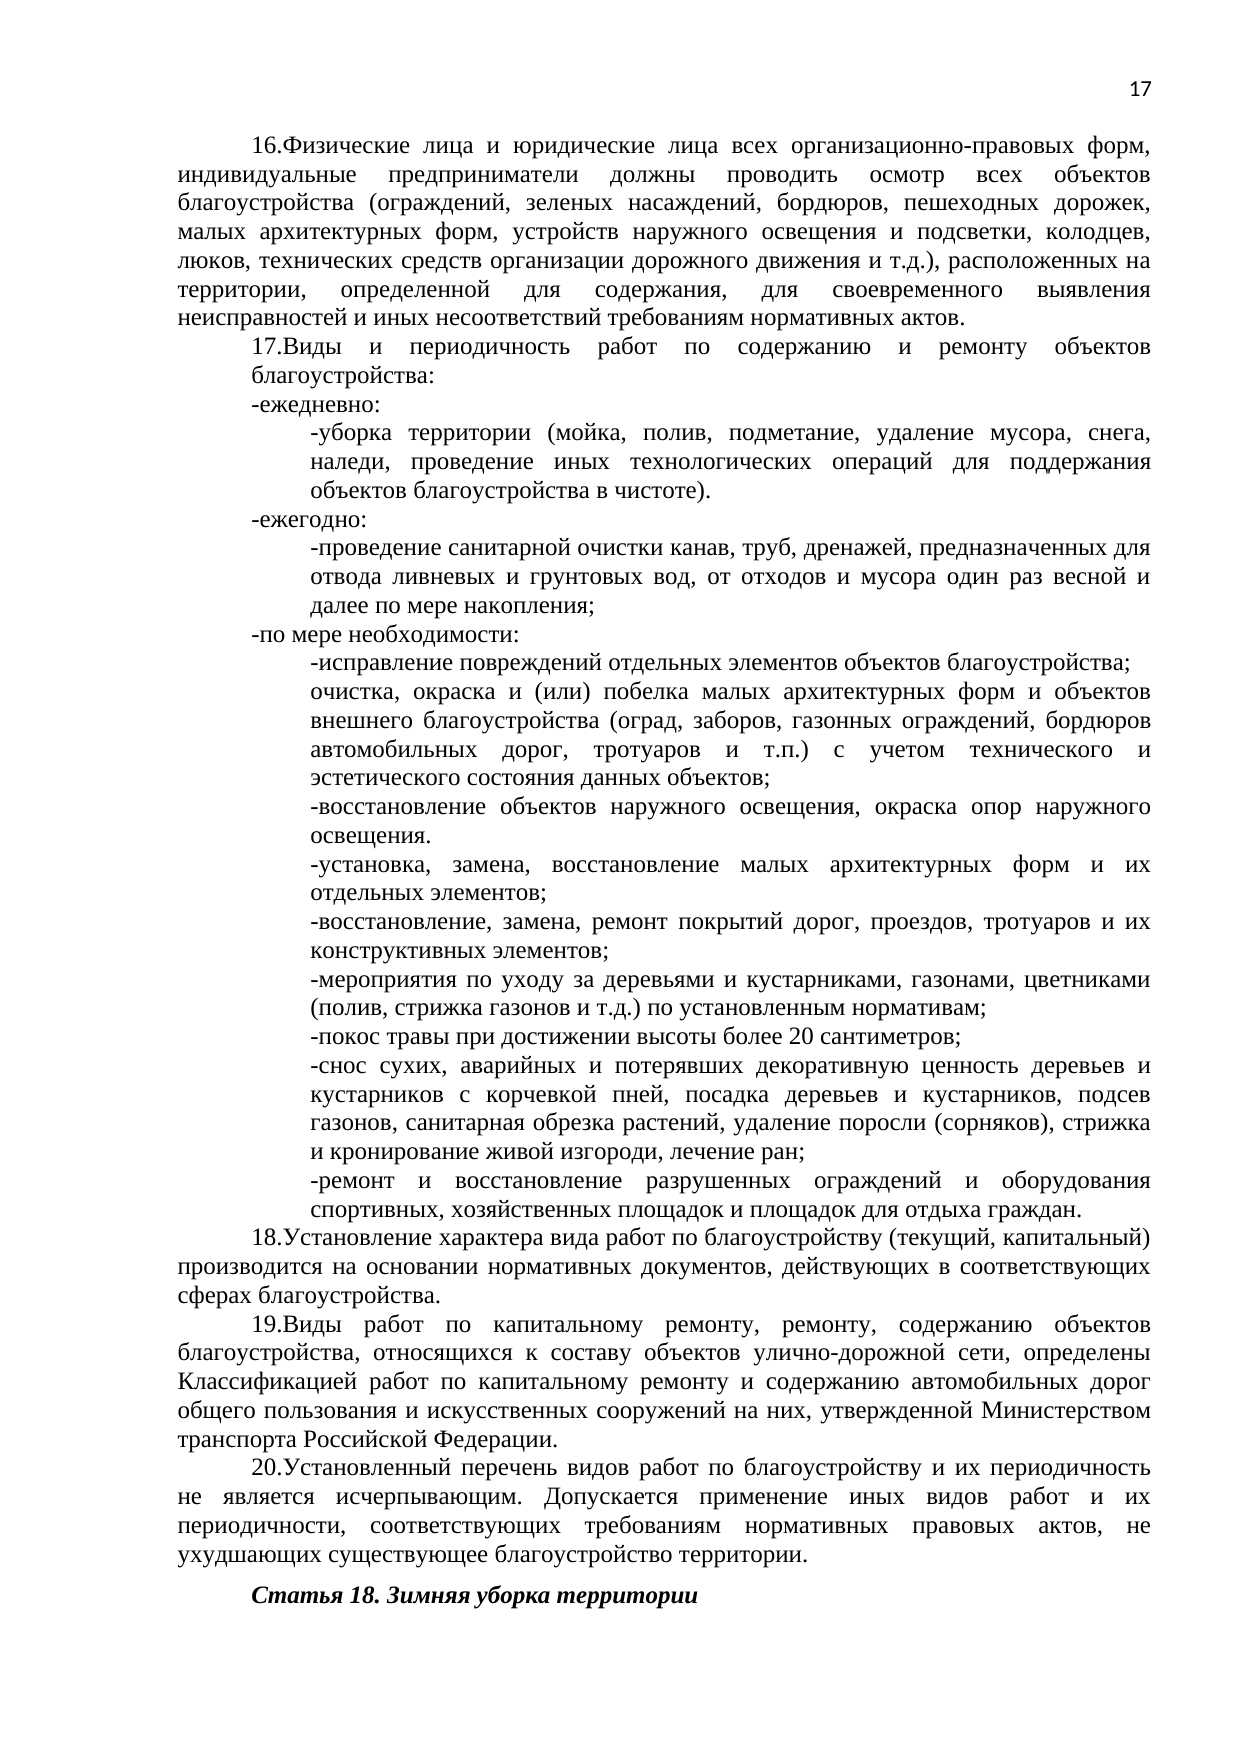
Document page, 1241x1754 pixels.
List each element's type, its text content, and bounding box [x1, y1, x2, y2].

text -снос сухих, аварийных и потерявших декоративную ценность деревьев и кустарников с корчевкой пней, посадка деревьев и кустарников, подсев газонов, санитарная обрезка растений, удаление поросли (сорняков), стрижка и кронирование живой изгороди, лечение ран; [310, 1050, 1152, 1165]
text -ежедневно: [177, 389, 1152, 417]
text -ежегодно: [177, 504, 1152, 532]
text 16.Физические лица и юридические лица всех организационно-правовых форм, индивидуальные предприниматели должны проводить осмотр всех объектов благоустройства (ограждений, зеленых насаждений, бордюров, пешеходных дорожек, малых архитектурных форм, устройств наружного освещения и подсветки, колодцев, люков, технических средств организации дорожного движения и т.д.), расположенных на территории, определенной для содержания, для своевременного выявления неисправностей и иных несоответствий требованиям нормативных актов. [177, 130, 1152, 331]
text -исправление повреждений отдельных элементов объектов благоустройства; [310, 647, 1152, 676]
text 17.Виды и периодичность работ по содержанию и ремонту объектов благоустройства: [251, 331, 1152, 389]
text очистка, окраска и (или) побелка малых архитектурных форм и объектов внешнего благоустройства (оград, заборов, газонных ограждений, бордюров автомобильных дорог, тротуаров и т.п.) с учетом технического и эстетического состояния данных объектов; [310, 676, 1152, 791]
text -установка, замена, восстановление малых архитектурных форм и их отдельных элементов; [310, 849, 1152, 906]
text 18.Установление характера вида работ по благоустройству (текущий, капитальный) производится на основании нормативных документов, действующих в соответствующих сферах благоустройства. [177, 1222, 1152, 1309]
text Статья 18. Зимняя уборка территории [177, 1580, 1152, 1609]
text -уборка территории (мойка, полив, подметание, удаление мусора, снега, наледи, проведение иных технологических операций для поддержания объектов благоустройства в чистоте). [310, 417, 1152, 504]
text -проведение санитарной очистки канав, труб, дренажей, предназначенных для отвода ливневых и грунтовых вод, от отходов и мусора один раз весной и далее по мере накопления; [310, 532, 1152, 619]
text -по мере необходимости: [177, 619, 1152, 647]
text -мероприятия по уходу за деревьями и кустарниками, газонами, цветниками (полив, стрижка газонов и т.д.) по установленным нормативам; [310, 964, 1152, 1021]
text -ремонт и восстановление разрушенных ограждений и оборудования спортивных, хозяйственных площадок и площадок для отдыха граждан. [310, 1165, 1152, 1222]
text -восстановление, замена, ремонт покрытий дорог, проездов, тротуаров и их конструктивных элементов; [310, 906, 1152, 964]
text 20.Установленный перечень видов работ по благоустройству и их периодичность не является исчерпывающим. Допускается применение иных видов работ и их периодичности, соответствующих требованиям нормативных правовых актов, не ухудшающих существующее благоустройство территории. [177, 1452, 1152, 1567]
text -покос травы при достижении высоты более 20 сантиметров; [310, 1021, 1152, 1050]
text -восстановление объектов наружного освещения, окраска опор наружного освещения. [310, 791, 1152, 849]
text 19.Виды работ по капитальному ремонту, ремонту, содержанию объектов благоустройства, относящихся к составу объектов улично-дорожной сети, определены Классификацией работ по капитальному ремонту и содержанию автомобильных дорог общего пользования и искусственных сооружений на них, утвержденной Министерством транспорта Российской Федерации. [177, 1309, 1152, 1452]
